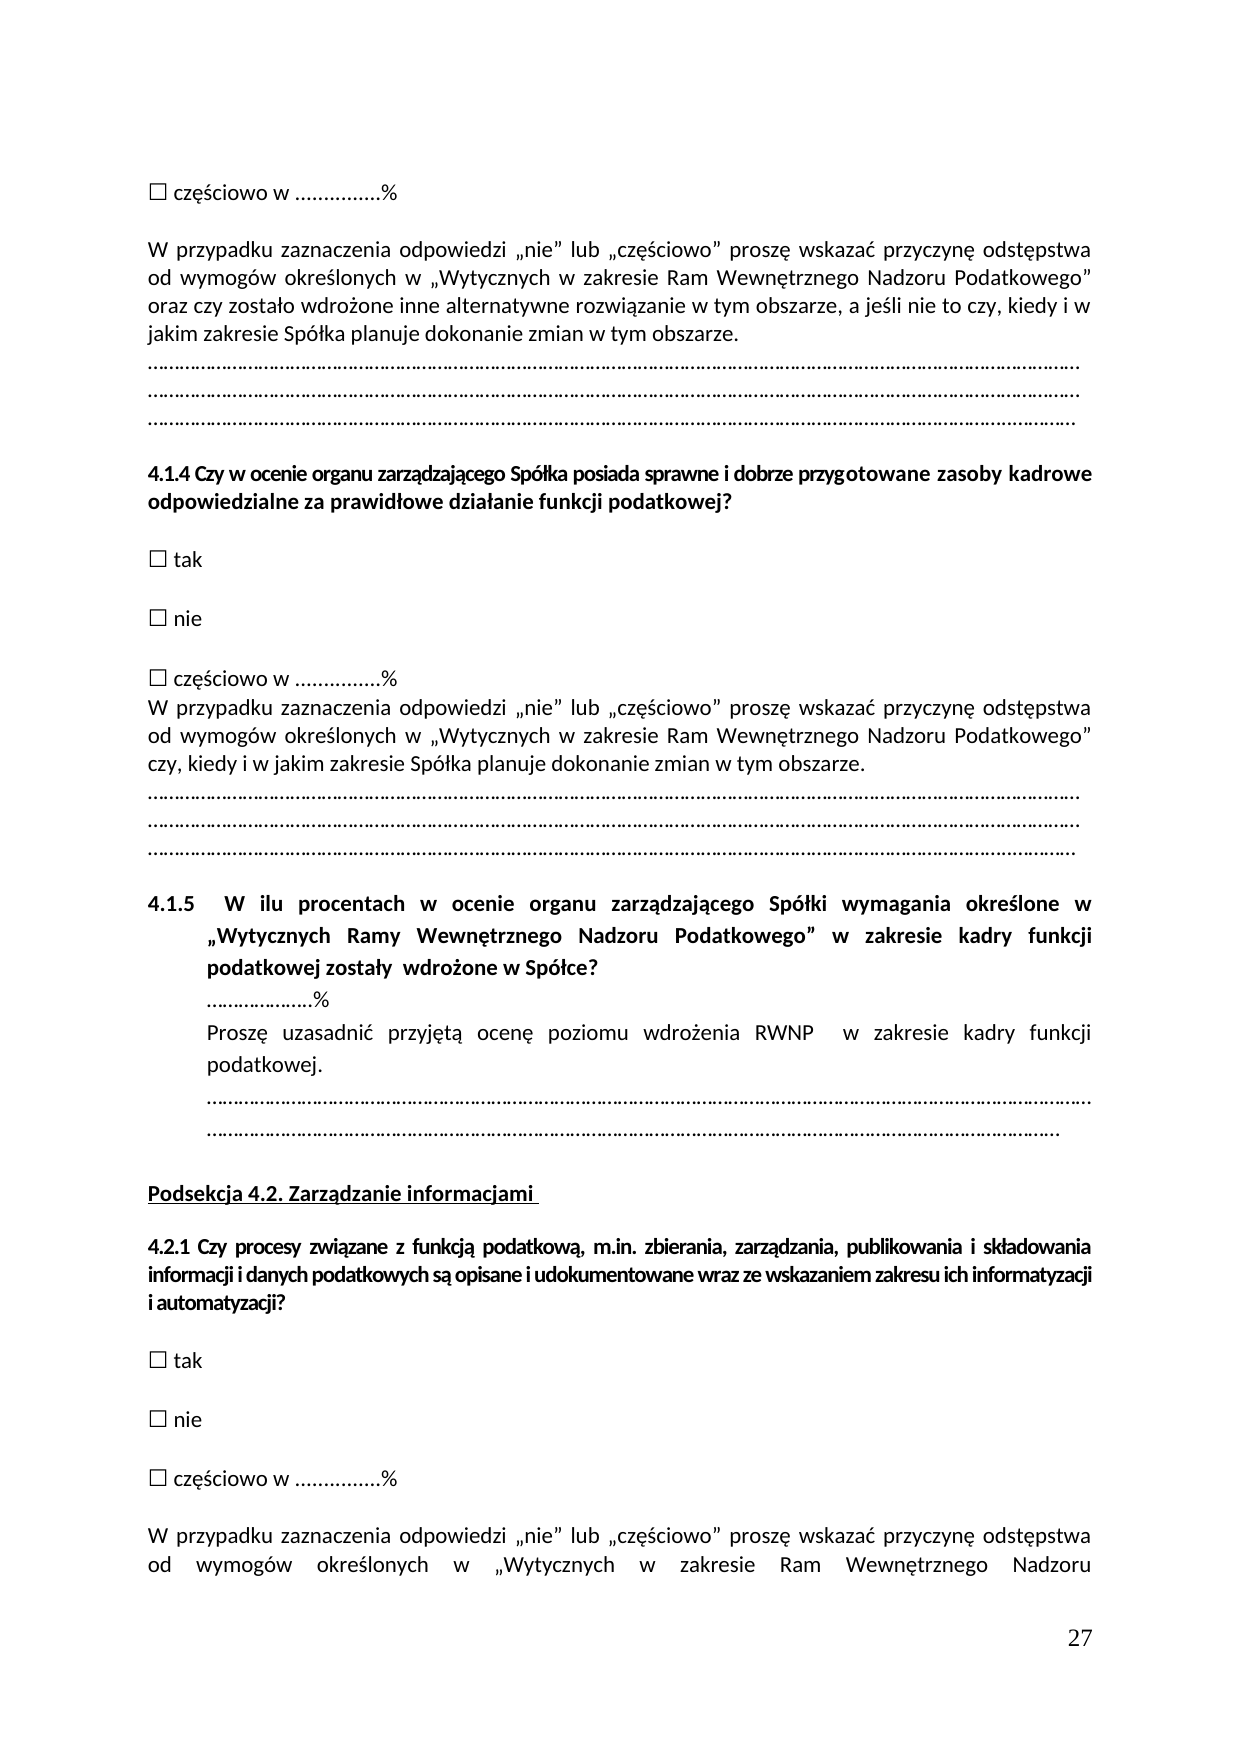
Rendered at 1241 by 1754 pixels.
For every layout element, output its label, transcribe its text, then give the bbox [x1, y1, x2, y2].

text …………………………………………………………………………………………………………………………………………………………………………………………………………………………………………………………………………………………………………………………………………………………………………………………………………………………………………………………………………..………… [148, 777, 1093, 861]
text ☐ tak [148, 1344, 1093, 1375]
text …………………………………………………………………………………………………………………………………………………………………………………………………………………………………………………………………………………………………………………………………………………………………………………………………………………………………………………………………………..………… [148, 347, 1093, 431]
list ………………..% [207, 986, 1093, 1014]
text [148, 1522, 1093, 1578]
text ☐ nie [148, 602, 1093, 634]
text 4.2.1 Czy procesy związane z funkcją podatkową, m.in. zbierania, zarządzania, publikowania i składowania informacji i danych podatkowych są opisane i udokumentowane wraz ze wskazaniem zakresu ich informatyzacji i automatyzacji? [148, 1232, 1093, 1316]
text W przypadku zaznaczenia odpowiedzi „nie” lub „częściowo” proszę wskazać przyczynę odstępstwa od wymogów określonych w „Wytycznych w zakresie Ram Wewnętrznego Nadzoru Podatkowego” czy, kiedy i w jakim zakresie Spółka planuje dokonanie zmian w tym obszarze. [148, 693, 1093, 777]
text 4.1.4 Czy w ocenie organu zarządzającego Spółka posiada sprawne i dobrze przygotowane zasoby kadrowe odpowiedzialne za prawidłowe działanie funkcji podatkowej? [148, 459, 1093, 515]
text ☐ częściowo w ...............% [148, 176, 1093, 207]
list Podsekcja 4.2. Zarządzanie informacjami [148, 1179, 1093, 1207]
list Proszę uzasadnić przyjętą ocenę poziomu wdrożenia RWNP w zakresie kadry funkcji podatkowej. …………………………………………………………………………………………………………………………………………………………………………………………………………………………………………………………………………………………………… [207, 1018, 1093, 1142]
list 4.1.5 W ilu procentach w ocenie organu zarządzającego Spółki wymagania określone w „Wytycznych Ramy Wewnętrznego Nadzoru Podatkowego” w zakresie kadry funkcji podatkowej zostały wdrożone w Spółce? [148, 889, 1093, 981]
text ☐ częściowo w ...............% [148, 662, 1093, 693]
text ☐ nie [148, 1403, 1093, 1434]
text ☐ częściowo w ...............% [148, 1462, 1093, 1494]
text ☐ tak [148, 543, 1093, 574]
